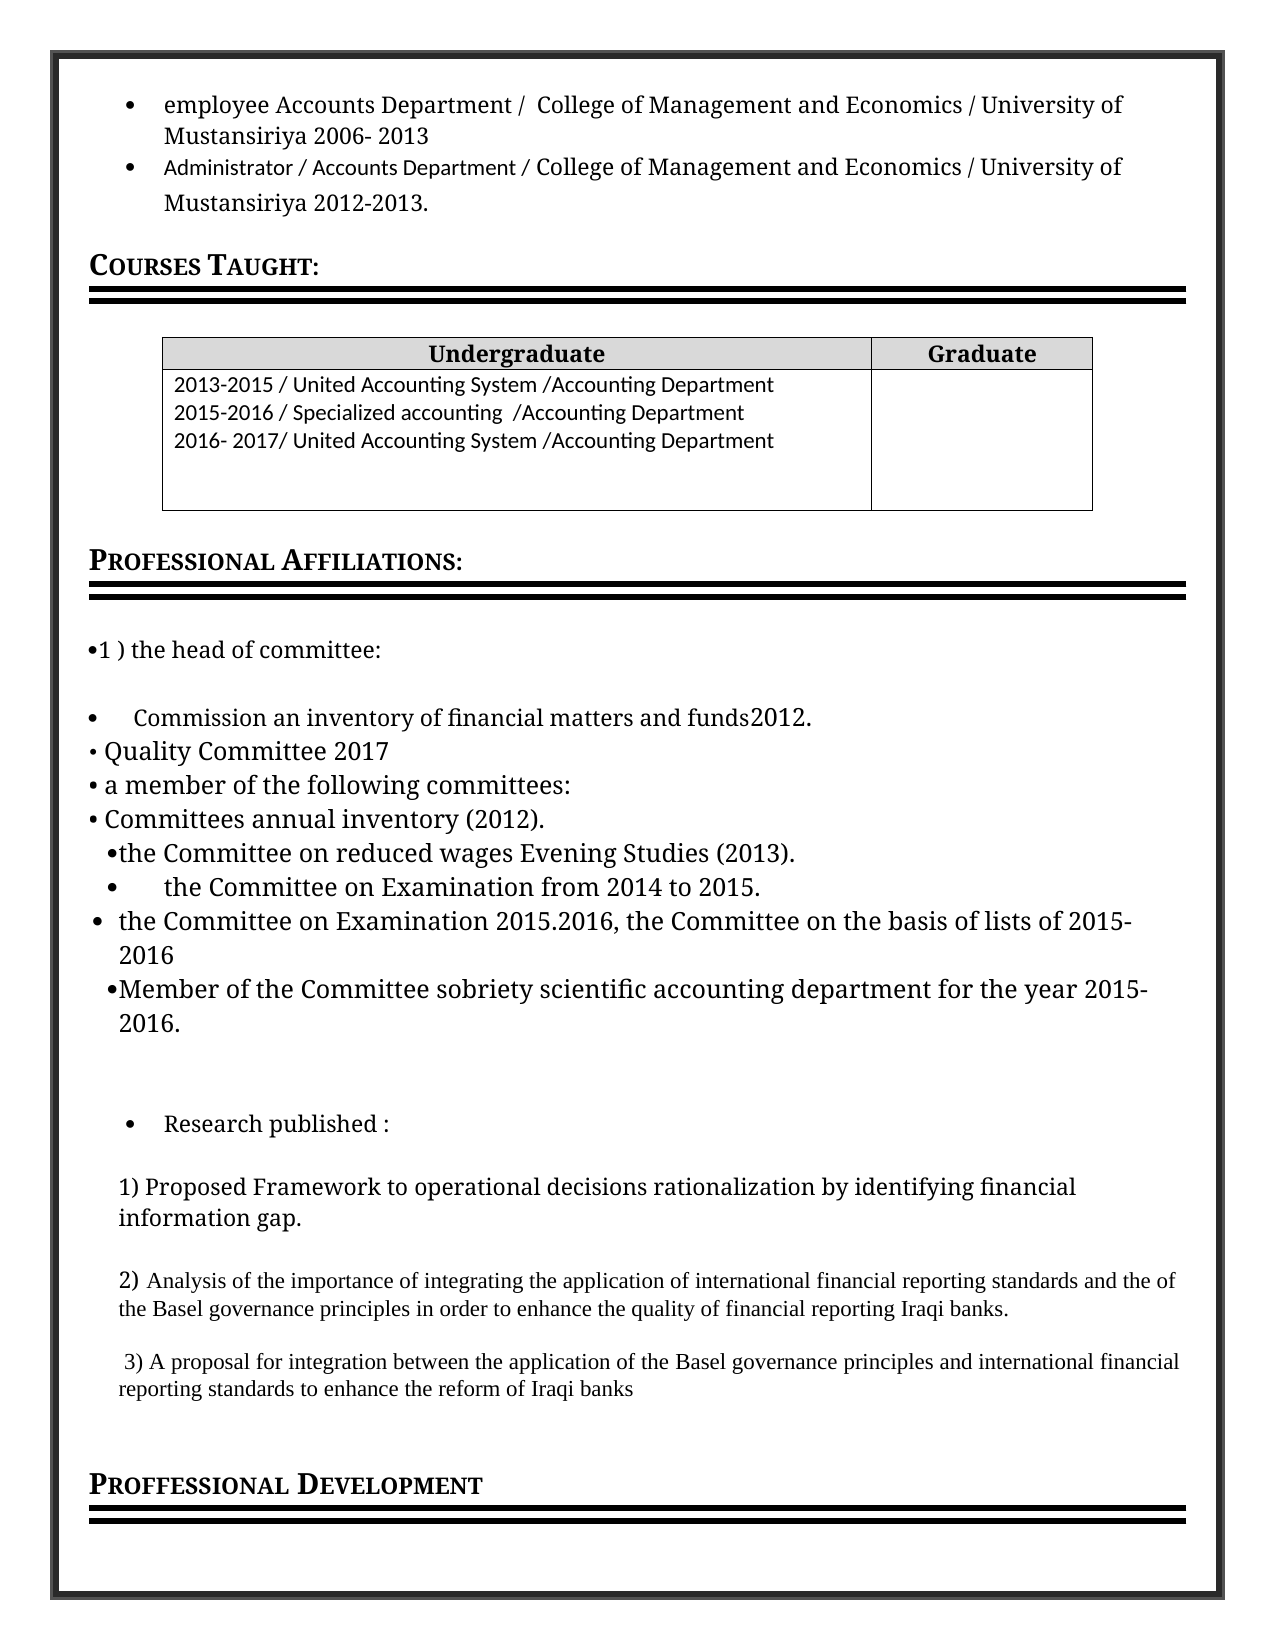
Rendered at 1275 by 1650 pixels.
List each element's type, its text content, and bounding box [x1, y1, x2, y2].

text PROFFESSIONAL DEVELOPMENT [89, 1463, 1186, 1505]
list Administrator / Accounts Department / College of Management and Economics / University of Mustansiriya 2012-2013. [126, 151, 1186, 218]
table_cell 2013-2015 / United Accounting System /Accounting Department 2015-2016 / Specialized accounting /Accounting Department 2016- 2017/ United Accounting System /Accounting Department [163, 370, 871, 510]
text PROFESSIONAL AFFILIATIONS: [89, 539, 1186, 581]
text COURSES TAUGHT: [89, 244, 1186, 286]
table_header Graduate [872, 338, 1092, 369]
table_header Undergraduate [163, 338, 871, 369]
list 1 ) the head of committee: [89, 634, 1186, 665]
list the Committee on reduced wages Evening Studies (2013). [118, 836, 1186, 869]
list the Committee on Examination 2015.2016, the Committee on the basis of lists of 2015-2016 [103, 904, 1186, 972]
list Commission an inventory of financial matters and funds2012. [89, 699, 1186, 733]
text • Committees annual inventory (2012). [89, 801, 1186, 836]
text 2) Analysis of the importance of integrating the application of international financial reporting standards and the of the Basel governance principles in order to enhance the quality of financial reporting Iraqi banks. [118, 1264, 1186, 1322]
text 1) Proposed Framework to operational decisions rationalization by identifying financial information gap. [118, 1171, 1186, 1233]
table_cell [872, 370, 1092, 510]
text 3) A proposal for integration between the application of the Basel governance principles and international financial reporting standards to enhance the reform of Iraqi banks [118, 1348, 1186, 1401]
list the Committee on Examination from 2014 to 2015. [118, 869, 1186, 904]
list Research published : [126, 1108, 1186, 1139]
list Member of the Committee sobriety scientific accounting department for the year 2015-2016. [118, 972, 1186, 1040]
text • Quality Committee 2017 [89, 733, 1186, 767]
list employee Accounts Department / College of Management and Economics / University of Mustansiriya 2006- 2013 [126, 89, 1186, 151]
text • a member of the following committees: [89, 767, 1186, 801]
